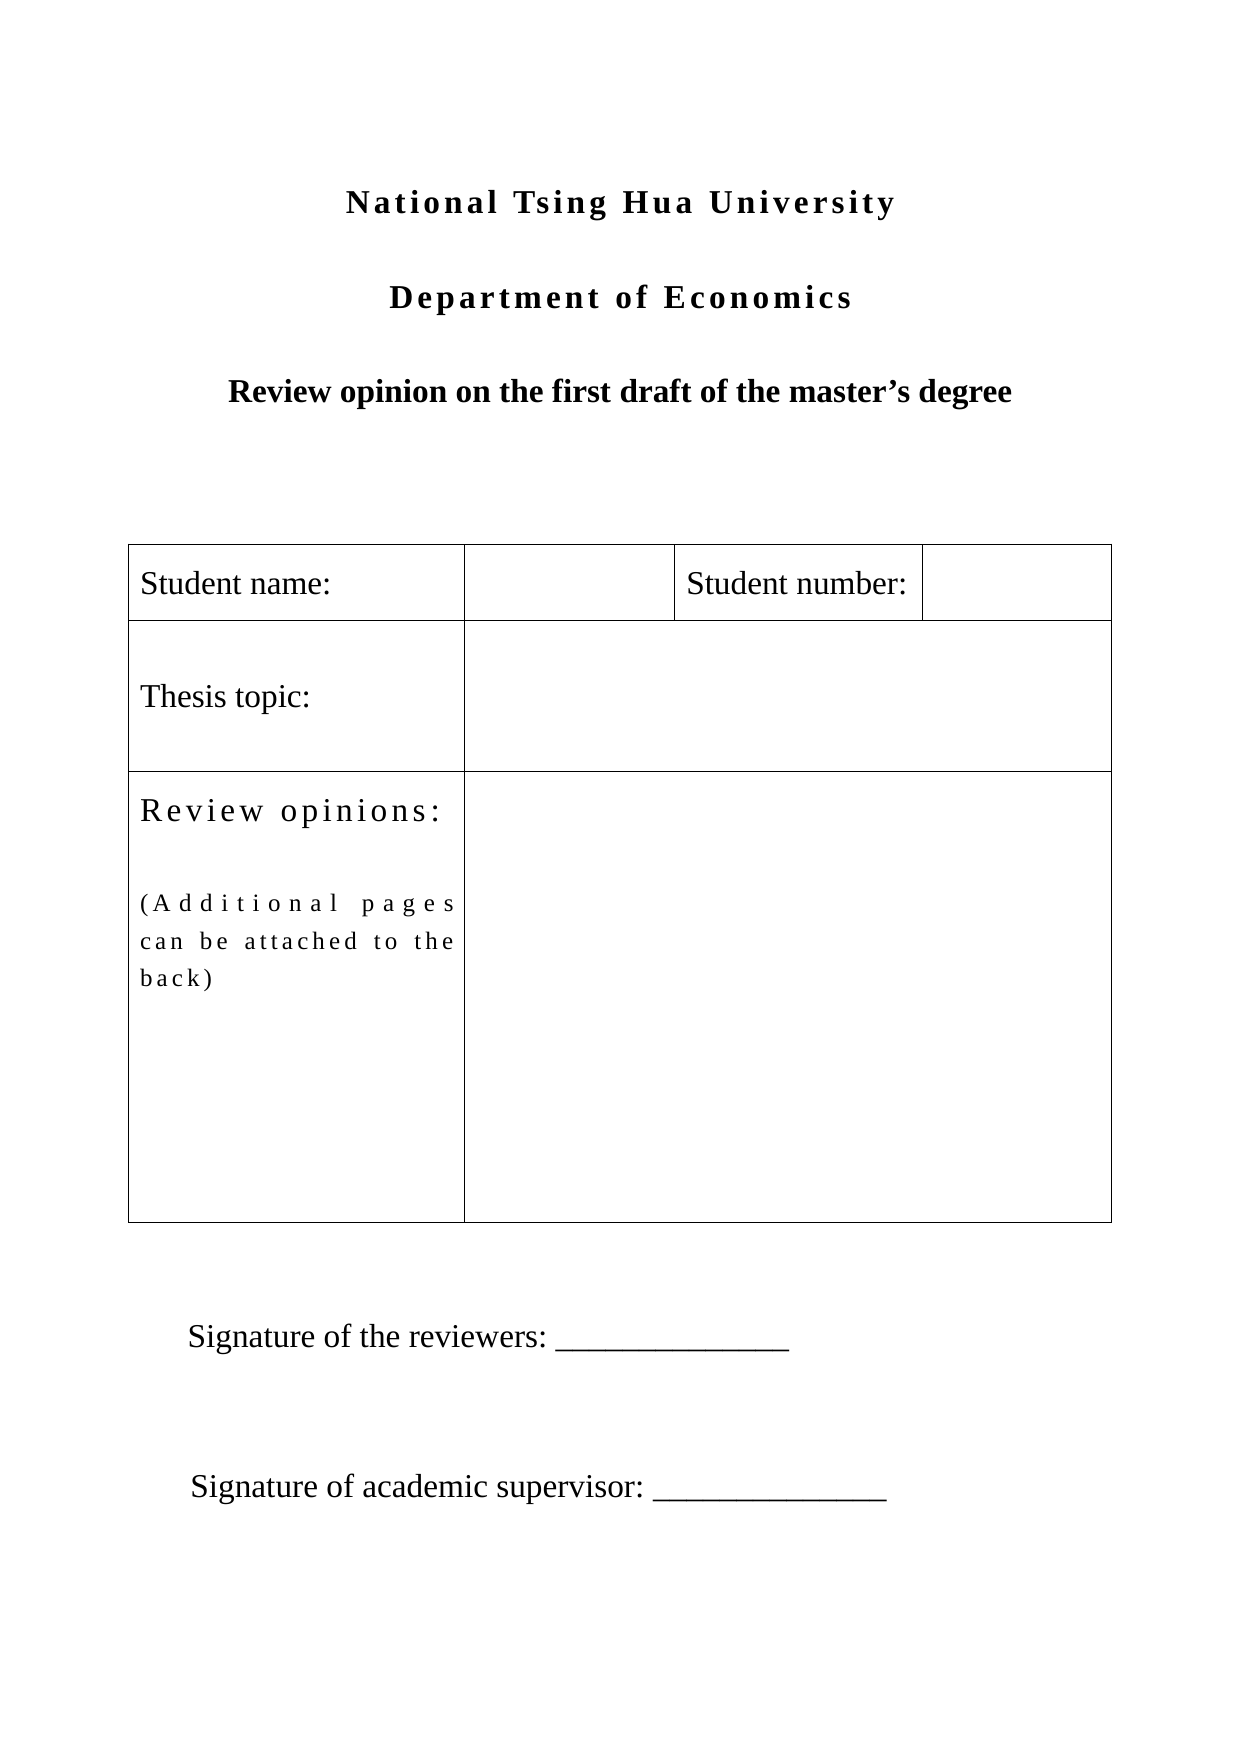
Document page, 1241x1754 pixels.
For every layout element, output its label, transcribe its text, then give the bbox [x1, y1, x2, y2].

text Signature of the reviewers: ______________ [187, 1298, 903, 1373]
text Signature of academic supervisor: ______________ [187, 1448, 886, 1523]
text Review opinion on the first draft of the master’s degree [187, 353, 1053, 428]
table_header [465, 545, 674, 619]
table_header Student name: [129, 545, 464, 619]
table_header Student number: [675, 545, 922, 619]
table_cell [465, 772, 1111, 1222]
table_cell [465, 621, 1111, 771]
text Department of Economics [187, 259, 1053, 334]
table_cell Review opinions: (Additional pages can be attached to the back) [129, 772, 464, 1222]
table_cell Thesis topic: [129, 621, 464, 771]
text National Tsing Hua University [187, 164, 1053, 239]
table_header [923, 545, 1111, 619]
